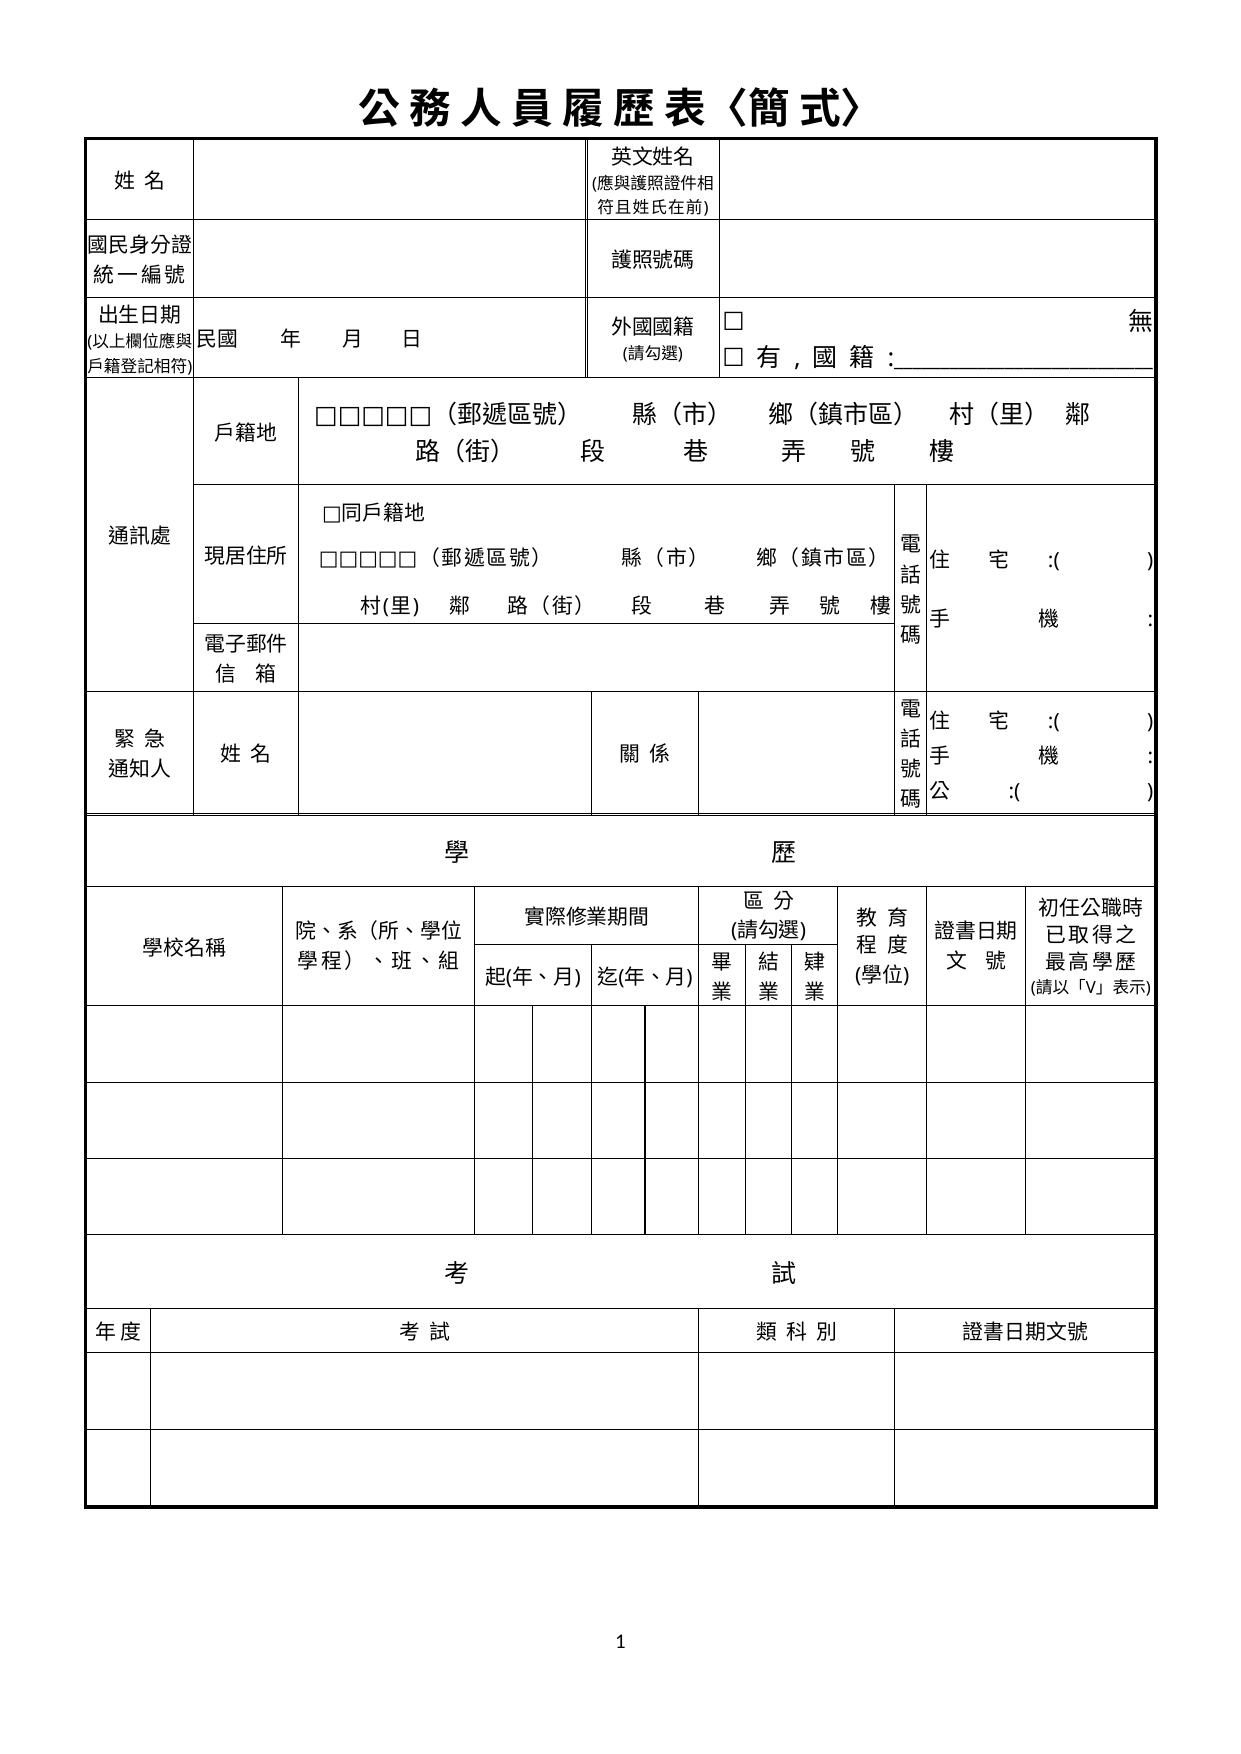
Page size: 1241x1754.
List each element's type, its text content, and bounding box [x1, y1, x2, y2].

table_cell 教 育 程 度 (學位) [838, 887, 926, 1005]
table_header [720, 140, 1154, 219]
table_cell [533, 1006, 591, 1082]
table_cell [1026, 1006, 1154, 1082]
table_cell [699, 1353, 894, 1428]
table_cell [1026, 1159, 1154, 1234]
table_cell 畢業 [699, 945, 745, 1005]
table_cell 院、系（所、學位 學程）、班、組 [283, 887, 474, 1005]
table_cell [792, 1006, 837, 1082]
table_cell [746, 1083, 791, 1158]
table_cell [838, 1083, 926, 1158]
table_cell [533, 1159, 591, 1234]
table_cell [838, 1006, 926, 1082]
table_cell [194, 220, 585, 297]
table_header 姓 名 [87, 140, 193, 219]
table_cell [299, 692, 591, 813]
table_cell [699, 692, 894, 813]
table_cell [792, 1159, 837, 1234]
table_cell [283, 1006, 474, 1082]
table_cell [87, 1006, 282, 1082]
table_cell 實際修業期間 [475, 887, 698, 944]
table_cell [646, 1083, 698, 1158]
table_cell [475, 1159, 532, 1234]
table_cell [283, 1083, 474, 1158]
table_cell 學校名稱 [87, 887, 282, 1005]
table_cell 初任公職時 已取得之 最高學歷 (請以「V」表示) [1026, 887, 1154, 1005]
table_cell [87, 1159, 282, 1234]
table_cell [895, 1353, 1154, 1428]
table_cell [838, 1159, 926, 1234]
table_cell [151, 1430, 698, 1505]
table_cell [533, 1083, 591, 1158]
table_cell 國民身分證 統一編號 [87, 220, 193, 297]
text 公 務 人 員 履 歷 表〈簡 式〉 [89, 75, 1152, 135]
table_cell □□□□□（郵遞區號） 縣（市） 鄉（鎮市區） 村（里） 鄰 路（街） 段 巷 弄 號 樓 [299, 378, 1154, 484]
table_cell [646, 1159, 698, 1234]
table_cell [699, 1083, 745, 1158]
table_cell 戶籍地 [194, 378, 298, 484]
table_cell ☐無 ☐有,國籍:____________________________ [720, 298, 1154, 377]
table_cell 肄業 [792, 945, 837, 1005]
table_cell [87, 1353, 150, 1428]
table_cell [475, 1083, 532, 1158]
table_cell 電子郵件 信 箱 [194, 624, 298, 691]
table_cell [87, 1083, 282, 1158]
table_cell 考 試 [87, 1235, 1154, 1307]
table_cell [592, 1083, 644, 1158]
table_cell [646, 1006, 698, 1082]
table_header [194, 140, 585, 219]
table_cell [592, 1006, 644, 1082]
table_cell [592, 1159, 644, 1234]
table_cell 迄(年、月) [592, 945, 698, 1005]
table_cell [927, 1083, 1025, 1158]
table_cell 起(年、月) [475, 945, 591, 1005]
table_cell [927, 1006, 1025, 1082]
table_cell 通訊處 [87, 378, 193, 691]
table_cell [699, 1006, 745, 1082]
table_cell 住宅:( ) 手機: [927, 485, 1154, 691]
table_cell 證書日期文號 [895, 1309, 1154, 1352]
table_cell 護照號碼 [588, 220, 719, 297]
table_cell □同戶籍地 □□□□□（郵遞區號） 縣（市） 鄉（鎮市區） 村(里) 鄰 路（街） 段 巷 弄 號 樓 [299, 485, 894, 623]
table_cell [927, 1159, 1025, 1234]
table_cell 現居住所 [194, 485, 298, 623]
table_cell [151, 1353, 698, 1428]
table_cell 年 度 [87, 1309, 150, 1352]
table_cell 學 歷 [87, 816, 1154, 886]
table_cell 關 係 [592, 692, 698, 813]
table_cell 出生日期 (以上欄位應與戶籍登記相符) [87, 298, 193, 377]
table_cell 住宅:( ) 手機: 公:( ) [927, 692, 1154, 813]
table_cell [720, 220, 1154, 297]
table_cell 區 分 (請勾選) [699, 887, 837, 944]
table_cell [895, 1430, 1154, 1505]
table_cell 考 試 [151, 1309, 698, 1352]
table_cell [283, 1159, 474, 1234]
table_cell [746, 1159, 791, 1234]
table_cell [699, 1159, 745, 1234]
table_cell [475, 1006, 532, 1082]
table_cell [792, 1083, 837, 1158]
table_cell [1026, 1083, 1154, 1158]
table_cell 電話號碼 [895, 692, 926, 813]
table_cell 證書日期 文 號 [927, 887, 1025, 1005]
table_cell 結業 [746, 945, 791, 1005]
table_cell [746, 1006, 791, 1082]
table_cell [699, 1430, 894, 1505]
table_cell 民國 年 月 日 [194, 298, 585, 377]
table_cell 電話號碼 [895, 485, 926, 691]
table_cell [87, 1430, 150, 1505]
table_cell 外國國籍 (請勾選) [588, 298, 719, 377]
table_cell 緊 急 通知人 [87, 692, 193, 813]
table_cell 類 科 別 [699, 1309, 894, 1352]
table_cell 姓 名 [194, 692, 298, 813]
table_header 英文姓名 (應與護照證件相符且姓氏在前) [588, 140, 719, 219]
table_cell [299, 624, 894, 691]
